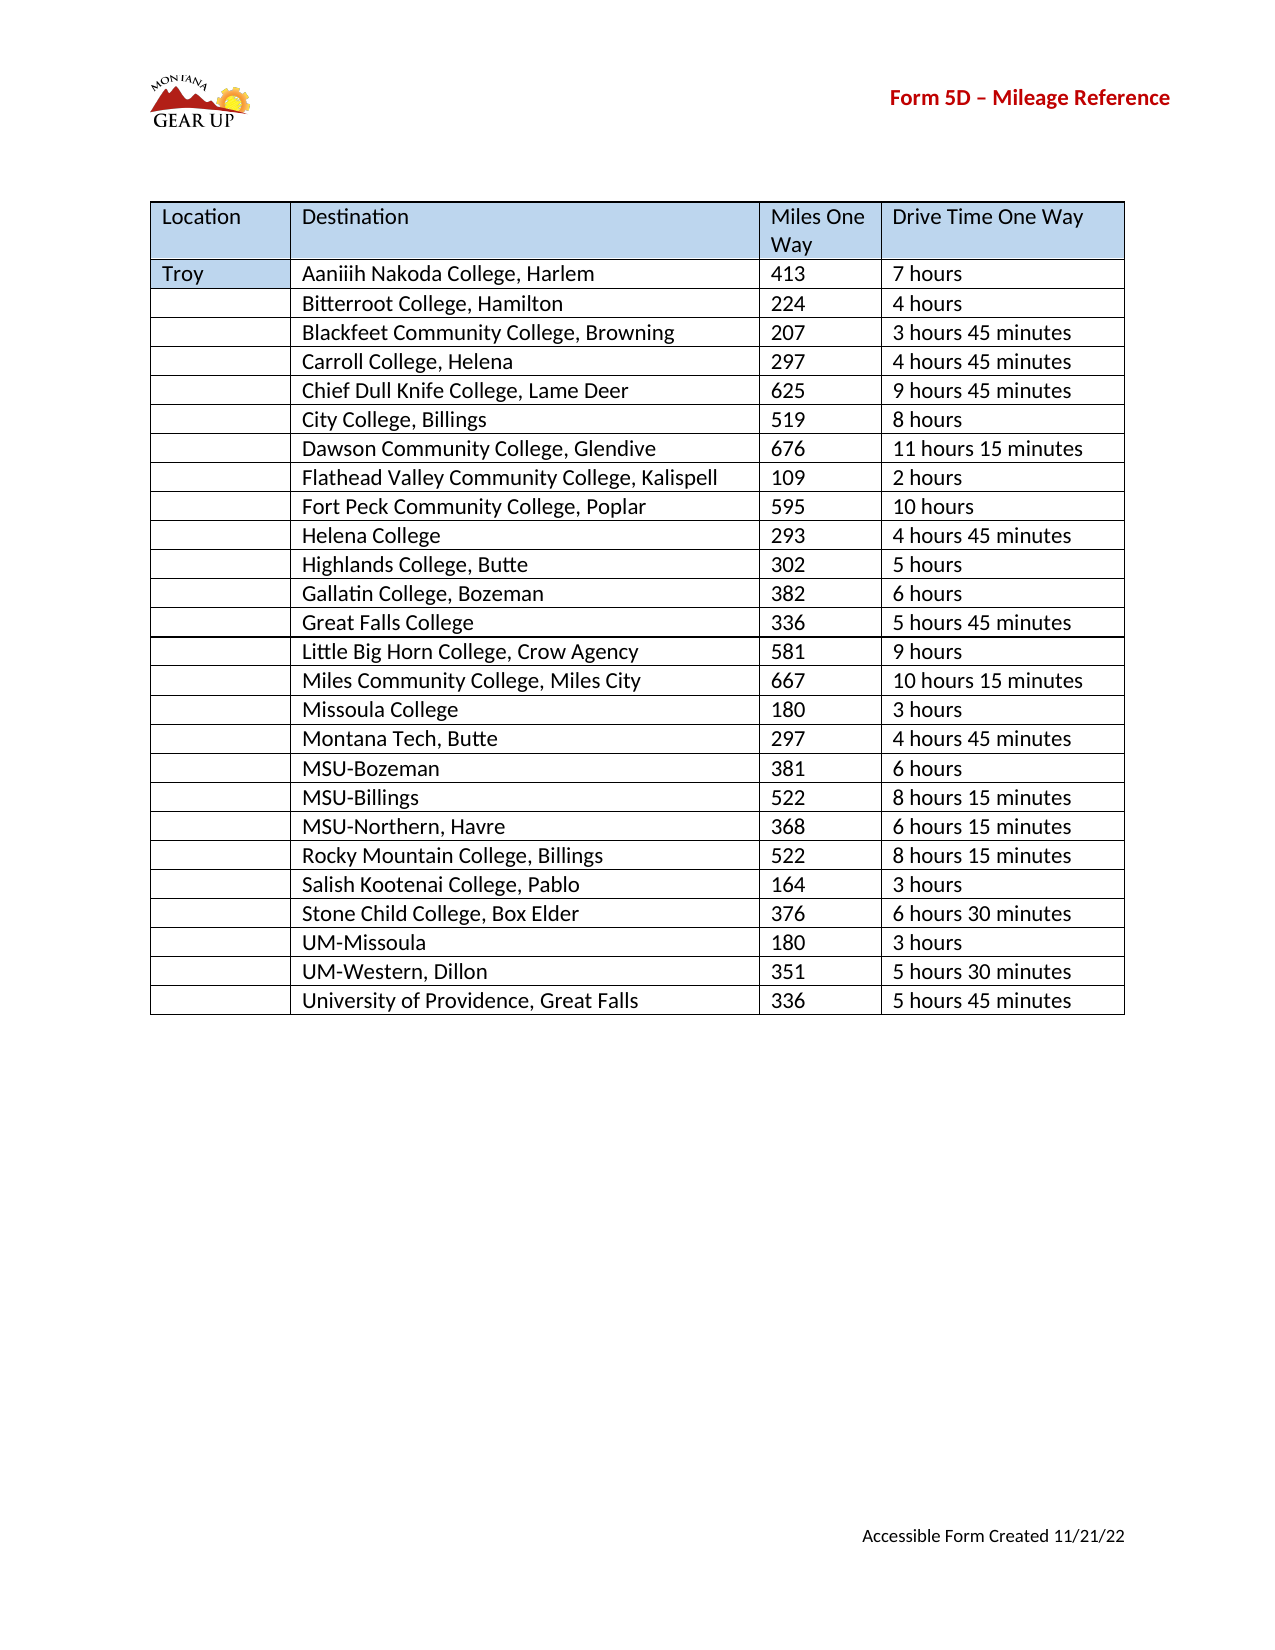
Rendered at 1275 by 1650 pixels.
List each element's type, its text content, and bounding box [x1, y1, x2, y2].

table_cell 11 hours 15 minutes [882, 434, 1124, 462]
table_cell 413 [760, 260, 881, 288]
table_cell Bitterroot College, Hamilton [291, 289, 759, 317]
table_cell [151, 608, 290, 636]
table_cell 336 [760, 608, 881, 636]
table_cell 522 [760, 783, 881, 811]
table_cell 5 hours [882, 550, 1124, 578]
table_cell Stone Child College, Box Elder [291, 899, 759, 927]
table_cell MSU-Bozeman [291, 754, 759, 782]
table_cell 376 [760, 899, 881, 927]
table_cell University of Providence, Great Falls [291, 986, 759, 1014]
table_cell MSU-Northern, Havre [291, 812, 759, 840]
picture [150, 75, 258, 127]
table_cell 522 [760, 841, 881, 869]
table_cell [151, 492, 290, 520]
table_cell [151, 579, 290, 607]
table_cell [151, 725, 290, 753]
table_cell Troy [151, 260, 290, 288]
table_cell [151, 754, 290, 782]
table_header Miles One Way [760, 203, 881, 258]
table_cell 293 [760, 521, 881, 549]
table_cell 4 hours 45 minutes [882, 347, 1124, 375]
table_cell Rocky Mountain College, Billings [291, 841, 759, 869]
table_cell 164 [760, 870, 881, 898]
table_cell 3 hours [882, 696, 1124, 723]
table_cell 5 hours 45 minutes [882, 608, 1124, 636]
table_cell 625 [760, 376, 881, 404]
table_cell [151, 986, 290, 1014]
table_cell 581 [760, 638, 881, 665]
table_cell 3 hours [882, 870, 1124, 898]
table_cell 4 hours 45 minutes [882, 725, 1124, 753]
table_cell 3 hours 45 minutes [882, 318, 1124, 346]
table_cell [151, 376, 290, 404]
table_cell [151, 638, 290, 665]
table_cell 9 hours 45 minutes [882, 376, 1124, 404]
table_cell [151, 434, 290, 462]
table_cell MSU-Billings [291, 783, 759, 811]
table_cell [151, 289, 290, 317]
table_cell 109 [760, 463, 881, 491]
table_cell Fort Peck Community College, Poplar [291, 492, 759, 520]
table_cell 382 [760, 579, 881, 607]
table_header Location [151, 203, 290, 258]
table_cell 302 [760, 550, 881, 578]
table_cell 667 [760, 666, 881, 694]
table_cell 8 hours [882, 405, 1124, 433]
table_cell Chief Dull Knife College, Lame Deer [291, 376, 759, 404]
table_cell 7 hours [882, 260, 1124, 288]
table_cell 6 hours 15 minutes [882, 812, 1124, 840]
table_cell Missoula College [291, 696, 759, 723]
table_cell Gallatin College, Bozeman [291, 579, 759, 607]
table_cell [151, 347, 290, 375]
table_cell 8 hours 15 minutes [882, 783, 1124, 811]
table_cell City College, Billings [291, 405, 759, 433]
table_cell [151, 783, 290, 811]
table_cell [151, 696, 290, 723]
table_cell [151, 521, 290, 549]
table_cell Helena College [291, 521, 759, 549]
table_cell 4 hours [882, 289, 1124, 317]
table_cell Little Big Horn College, Crow Agency [291, 638, 759, 665]
table_cell 351 [760, 957, 881, 985]
table_header Destination [291, 203, 759, 258]
table_cell 297 [760, 725, 881, 753]
table_cell 10 hours [882, 492, 1124, 520]
table_cell 297 [760, 347, 881, 375]
table_cell 6 hours [882, 754, 1124, 782]
table_cell 5 hours 45 minutes [882, 986, 1124, 1014]
table_cell UM-Western, Dillon [291, 957, 759, 985]
table_cell Highlands College, Butte [291, 550, 759, 578]
table_cell Carroll College, Helena [291, 347, 759, 375]
table_cell 180 [760, 928, 881, 956]
table_cell 5 hours 30 minutes [882, 957, 1124, 985]
table_cell [151, 812, 290, 840]
table_cell [151, 463, 290, 491]
table_cell Great Falls College [291, 608, 759, 636]
table_cell [151, 841, 290, 869]
table_cell 6 hours [882, 579, 1124, 607]
table_cell 9 hours [882, 638, 1124, 665]
table_cell Salish Kootenai College, Pablo [291, 870, 759, 898]
table_cell Aaniiih Nakoda College, Harlem [291, 260, 759, 288]
table_cell [151, 318, 290, 346]
table_cell [151, 666, 290, 694]
table_cell [151, 899, 290, 927]
table_cell 180 [760, 696, 881, 723]
table_cell 519 [760, 405, 881, 433]
table_cell [151, 957, 290, 985]
table_cell Montana Tech, Butte [291, 725, 759, 753]
table_cell 6 hours 30 minutes [882, 899, 1124, 927]
table_cell 3 hours [882, 928, 1124, 956]
table_cell 10 hours 15 minutes [882, 666, 1124, 694]
table_cell 676 [760, 434, 881, 462]
table_cell 336 [760, 986, 881, 1014]
table_cell [151, 928, 290, 956]
table_cell 4 hours 45 minutes [882, 521, 1124, 549]
table_cell 224 [760, 289, 881, 317]
table_cell UM-Missoula [291, 928, 759, 956]
table_cell 381 [760, 754, 881, 782]
table_cell Blackfeet Community College, Browning [291, 318, 759, 346]
table_cell Dawson Community College, Glendive [291, 434, 759, 462]
table_cell [151, 405, 290, 433]
table_cell 207 [760, 318, 881, 346]
table_cell 595 [760, 492, 881, 520]
table_cell Flathead Valley Community College, Kalispell [291, 463, 759, 491]
table_cell [151, 870, 290, 898]
table_header Drive Time One Way [882, 203, 1124, 258]
table_cell 8 hours 15 minutes [882, 841, 1124, 869]
table_cell 2 hours [882, 463, 1124, 491]
table_cell [151, 550, 290, 578]
table_cell 368 [760, 812, 881, 840]
table_cell Miles Community College, Miles City [291, 666, 759, 694]
